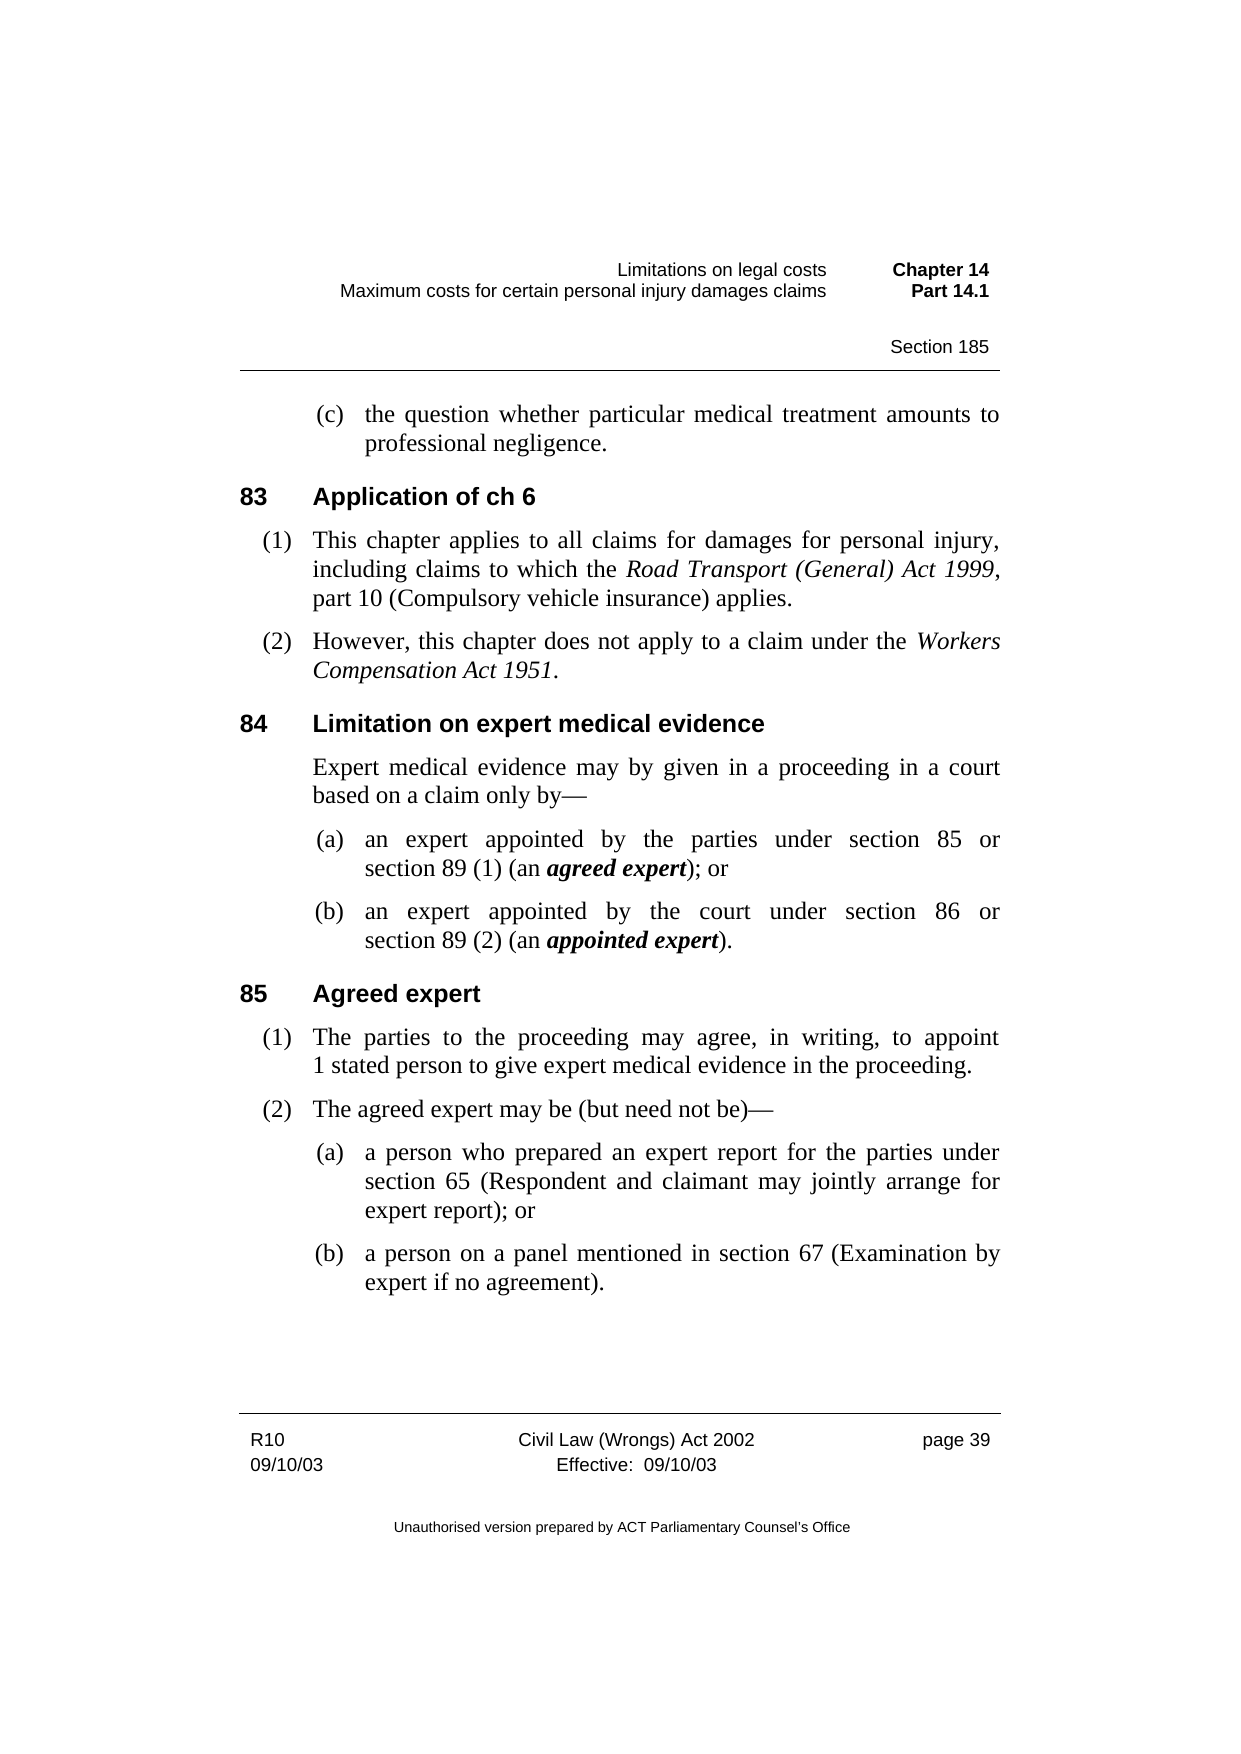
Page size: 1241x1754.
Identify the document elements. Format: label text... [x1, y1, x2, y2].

text (2) The agreed expert may be (but need not be)— [239, 1094, 1001, 1123]
text (b) a person on a panel mentioned in section 67 (Examination by expert if no agreement). [239, 1238, 1001, 1296]
text Expert medical evidence may by given in a proceeding in a court based on a claim only by— [312, 752, 1001, 809]
text (1) The parties to the proceeding may agree, in writing, to appoint 1 stated person to give expert medical evidence in the proceeding. [239, 1022, 1001, 1079]
text (2) However, this chapter does not apply to a claim under the Workers Compensation Act 1951. [239, 626, 1001, 683]
text 84 Limitation on expert medical evidence [239, 708, 1001, 737]
text (a) a person who prepared an expert report for the parties under section 65 (Respondent and claimant may jointly arrange for expert report); or [239, 1137, 1001, 1223]
text (1) This chapter applies to all claims for damages for personal injury, including claims to which the Road Transport (General) Act 1999, part 10 (Compulsory vehicle insurance) applies. [239, 525, 1001, 611]
text (b) an expert appointed by the court under section 86 or section 89 (2) (an appointed expert). [239, 896, 1001, 953]
text 83 Application of ch 6 [239, 482, 1001, 511]
text (a) an expert appointed by the parties under section 85 or section 89 (1) (an agreed expert); or [239, 824, 1001, 881]
text 85 Agreed expert [239, 978, 1001, 1007]
text (c) the question whether particular medical treatment amounts to professional negligence. [239, 399, 1001, 457]
